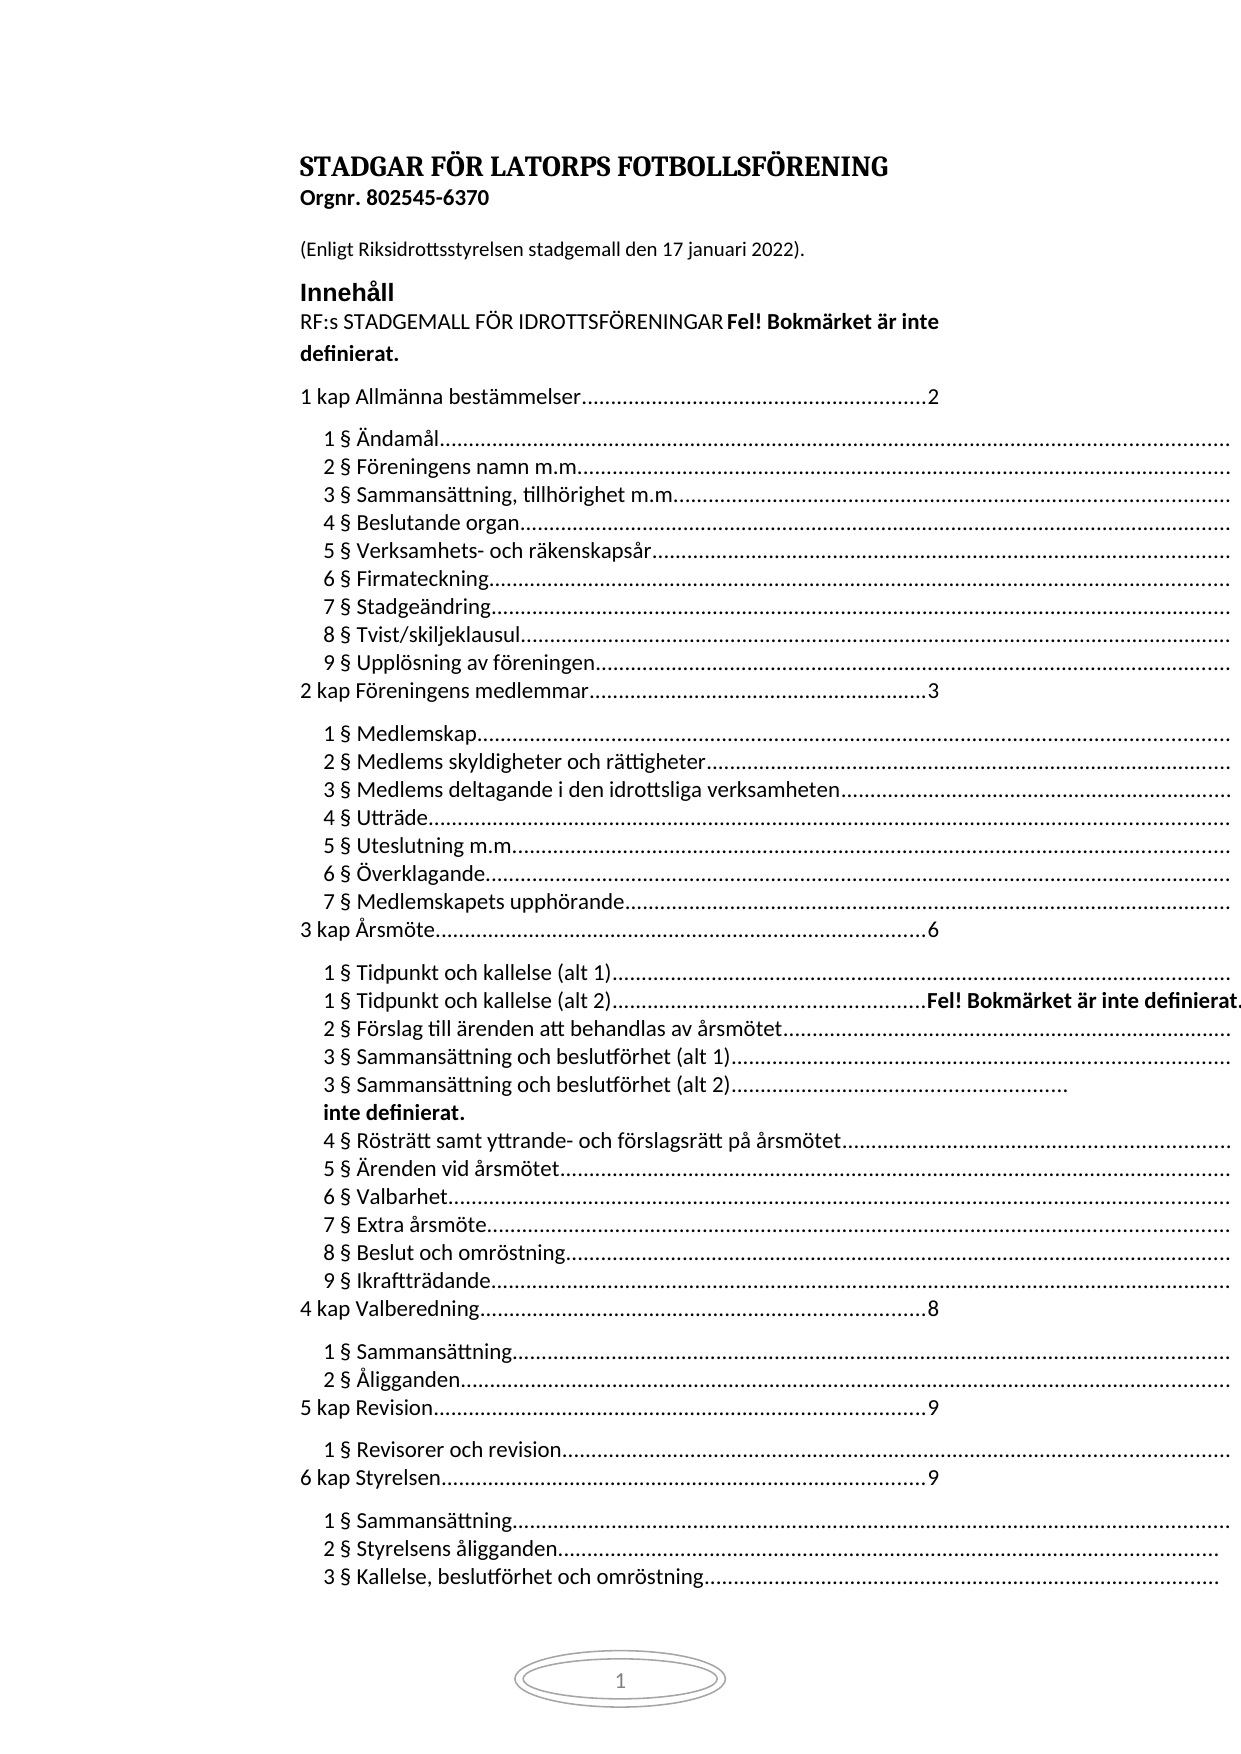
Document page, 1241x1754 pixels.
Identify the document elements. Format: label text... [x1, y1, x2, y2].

text Orgnr. 802545-6370 [300, 183, 940, 212]
subtitle STADGAR FÖR LATORPS FOTBOLLSFÖRENING [300, 150, 940, 183]
text (Enligt Riksidrottsstyrelsen stadgemall den 17 januari 2022). [300, 237, 940, 262]
